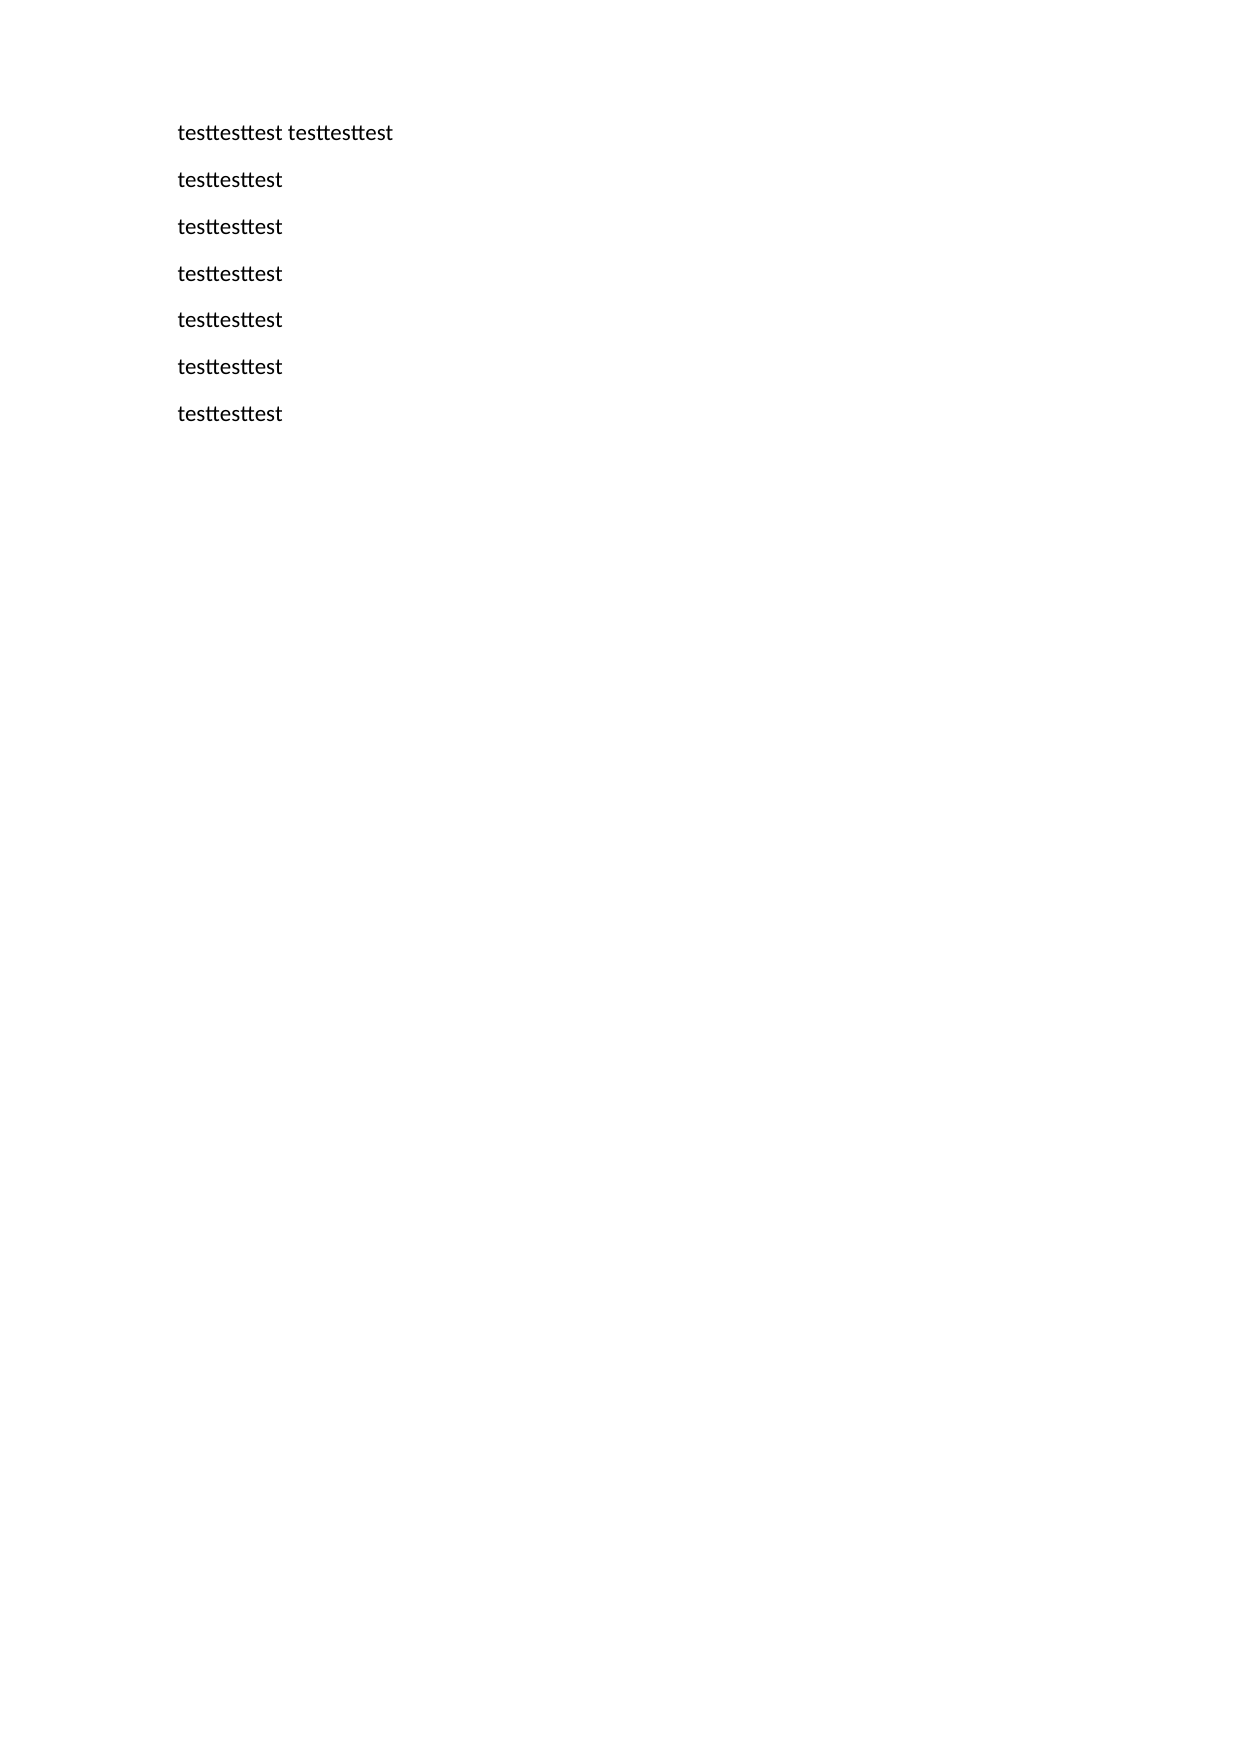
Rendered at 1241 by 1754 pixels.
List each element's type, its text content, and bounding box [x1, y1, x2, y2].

text testtesttest [177, 352, 1152, 381]
text testtesttest [177, 259, 1152, 287]
text testtesttest [177, 306, 1152, 334]
text testtesttest [177, 399, 1152, 427]
text testtesttest [177, 165, 1152, 193]
text testtesttest [177, 212, 1152, 240]
text testtesttest testtesttest [177, 118, 1152, 146]
